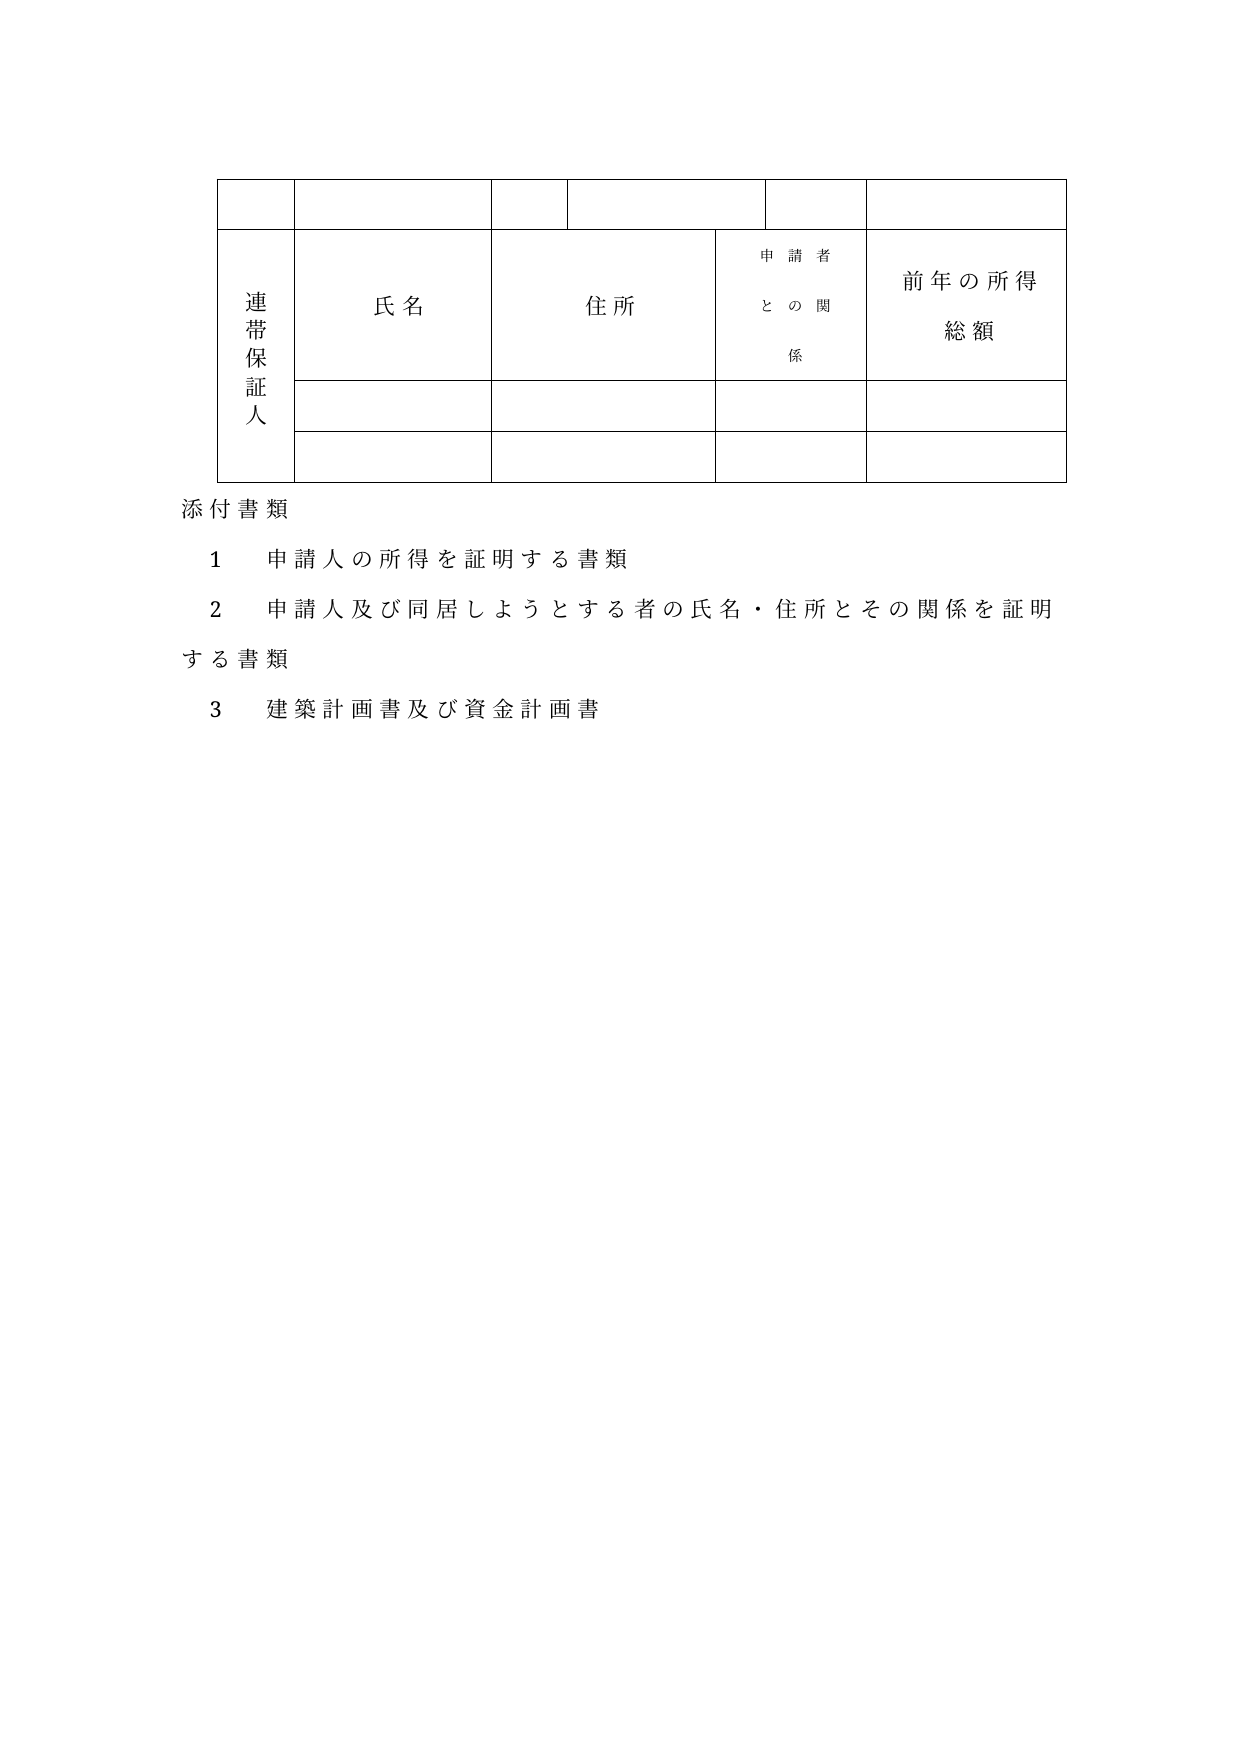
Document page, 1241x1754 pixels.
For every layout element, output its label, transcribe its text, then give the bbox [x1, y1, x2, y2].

table_cell [295, 432, 491, 482]
table_cell [492, 432, 715, 482]
table_cell 氏名 [295, 230, 491, 380]
table_cell 申請者との関係 [716, 230, 866, 380]
table_cell [867, 180, 1066, 229]
table_cell [716, 432, 866, 482]
text 2 申請人及び同居しようとする者の氏名・住所とその関係を証明する書類 [181, 583, 1059, 683]
table_cell [492, 180, 567, 229]
table_cell 住所 [492, 230, 715, 380]
table_cell [492, 381, 715, 431]
table_cell [867, 432, 1066, 482]
table_cell [295, 381, 491, 431]
table_cell 前年の所得総額 [867, 230, 1066, 380]
table_cell 連帯保証人 [218, 230, 294, 482]
table_cell [568, 180, 765, 229]
text 1 申請人の所得を証明する書類 [181, 533, 1059, 583]
table_cell [295, 180, 491, 229]
text 3 建築計画書及び資金計画書 [181, 683, 1059, 732]
table_cell [716, 381, 866, 431]
table_cell [766, 180, 866, 229]
table_cell [867, 381, 1066, 431]
text 添付書類 [181, 483, 1059, 533]
